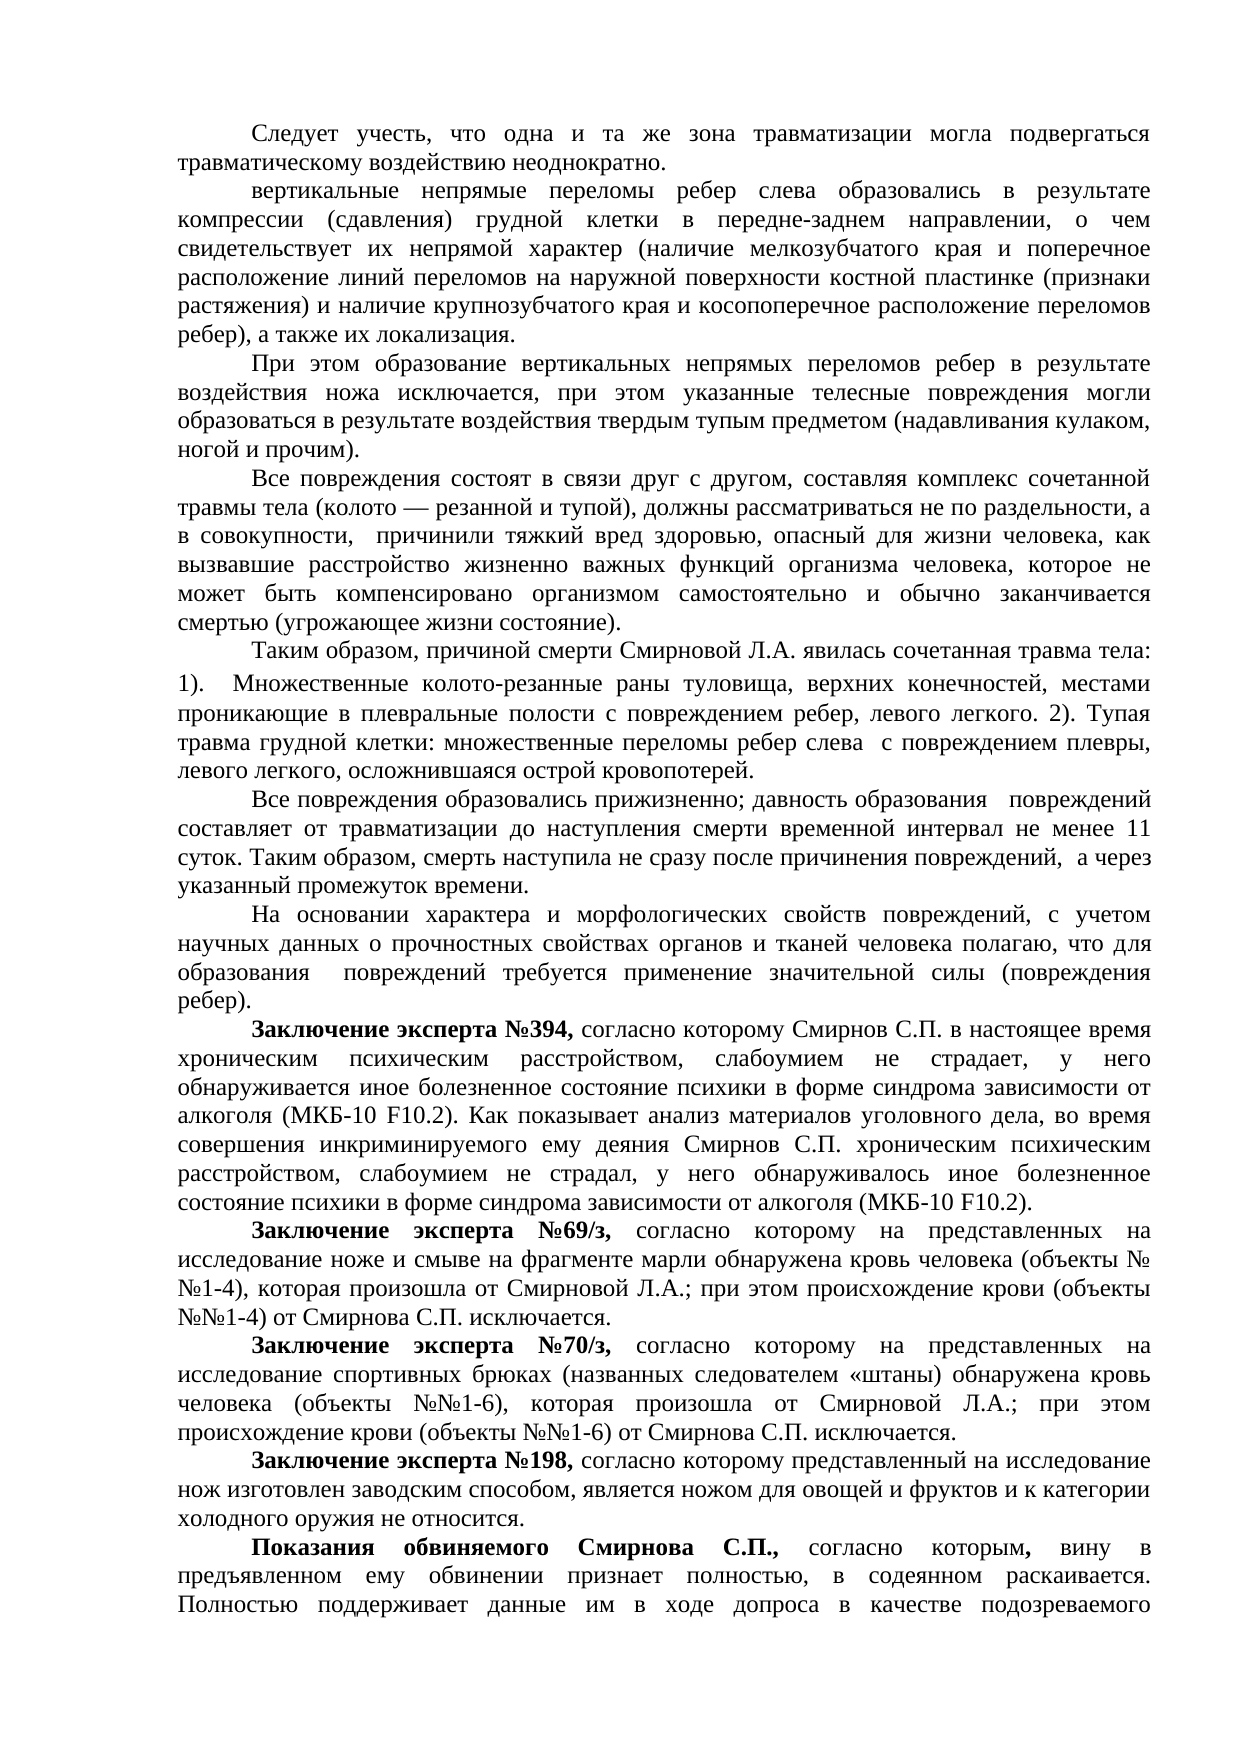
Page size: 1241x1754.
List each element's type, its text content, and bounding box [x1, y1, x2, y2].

text Заключение эксперта №198, согласно которому представленный на исследование нож изготовлен заводским способом, является ножом для овощей и фруктов и к категории холодного оружия не относится. [177, 1445, 1152, 1532]
text Все повреждения состоят в связи друг с другом, составляя комплекс сочетанной травмы тела (колото — резанной и тупой), должны рассматриваться не по раздельности, а в совокупности, причинили тяжкий вред здоровью, опасный для жизни человека, как вызвавшие расстройство жизненно важных функций организма человека, которое не может быть компенсировано организмом самостоятельно и обычно заканчивается смертью (угрожающее жизни состояние). [177, 463, 1152, 636]
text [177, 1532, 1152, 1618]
text При этом образование вертикальных непрямых переломов ребер в результате воздействия ножа исключается, при этом указанные телесные повреждения могли образоваться в результате воздействия твердым тупым предметом (надавливания кулаком, ногой и прочим). [177, 348, 1152, 463]
text вертикальные непрямые переломы ребер слева образовались в результате компрессии (сдавления) грудной клетки в передне-заднем направлении, о чем свидетельствует их непрямой характер (наличие мелкозубчатого края и поперечное расположение линий переломов на наружной поверхности костной пластинке (признаки растяжения) и наличие крупнозубчатого края и косопоперечное расположение переломов ребер), а также их локализация. [177, 176, 1152, 348]
text Таким образом, причиной смерти Смирновой Л.А. явилась сочетанная травма тела: 1). Множественные колото-резанные раны туловища, верхних конечностей, местами проникающие в плевральные полости с повреждением ребер, левого легкого. 2). Тупая травма грудной клетки: множественные переломы ребер слева с повреждением плевры, левого легкого, осложнившаяся острой кровопотерей. [177, 636, 1152, 784]
text Следует учесть, что одна и та же зона травматизации могла подвергаться травматическому воздействию неоднократно. [177, 118, 1152, 176]
text Заключение эксперта №69/з, согласно которому на представленных на исследование ноже и смыве на фрагменте марли обнаружена кровь человека (объекты №№1-4), которая произошла от Смирновой Л.А.; при этом происхождение крови (объекты №№1-4) от Смирнова С.П. исключается. [177, 1215, 1152, 1330]
text Заключение эксперта №70/з, согласно которому на представленных на исследование спортивных брюках (названных следователем «штаны) обнаружена кровь человека (объекты №№1-6), которая произошла от Смирновой Л.А.; при этом происхождение крови (объекты №№1-6) от Смирнова С.П. исключается. [177, 1330, 1152, 1445]
text Заключение эксперта №394, согласно которому Смирнов С.П. в настоящее время хроническим психическим расстройством, слабоумием не страдает, у него обнаруживается иное болезненное состояние психики в форме синдрома зависимости от алкоголя (МКБ-10 F10.2). Как показывает анализ материалов уголовного дела, во время совершения инкриминируемого ему деяния Смирнов С.П. хроническим психическим расстройством, слабоумием не страдал, у него обнаруживалось иное болезненное состояние психики в форме синдрома зависимости от алкоголя (МКБ-10 F10.2). [177, 1014, 1152, 1215]
text На основании характера и морфологических свойств повреждений, с учетом научных данных о прочностных свойствах органов и тканей человека полагаю, что для образования повреждений требуется применение значительной силы (повреждения ребер). [177, 899, 1152, 1014]
text Все повреждения образовались прижизненно; давность образования повреждений составляет от травматизации до наступления смерти временной интервал не менее 11 суток. Таким образом, смерть наступила не сразу после причинения повреждений, а через указанный промежуток времени. [177, 784, 1152, 899]
